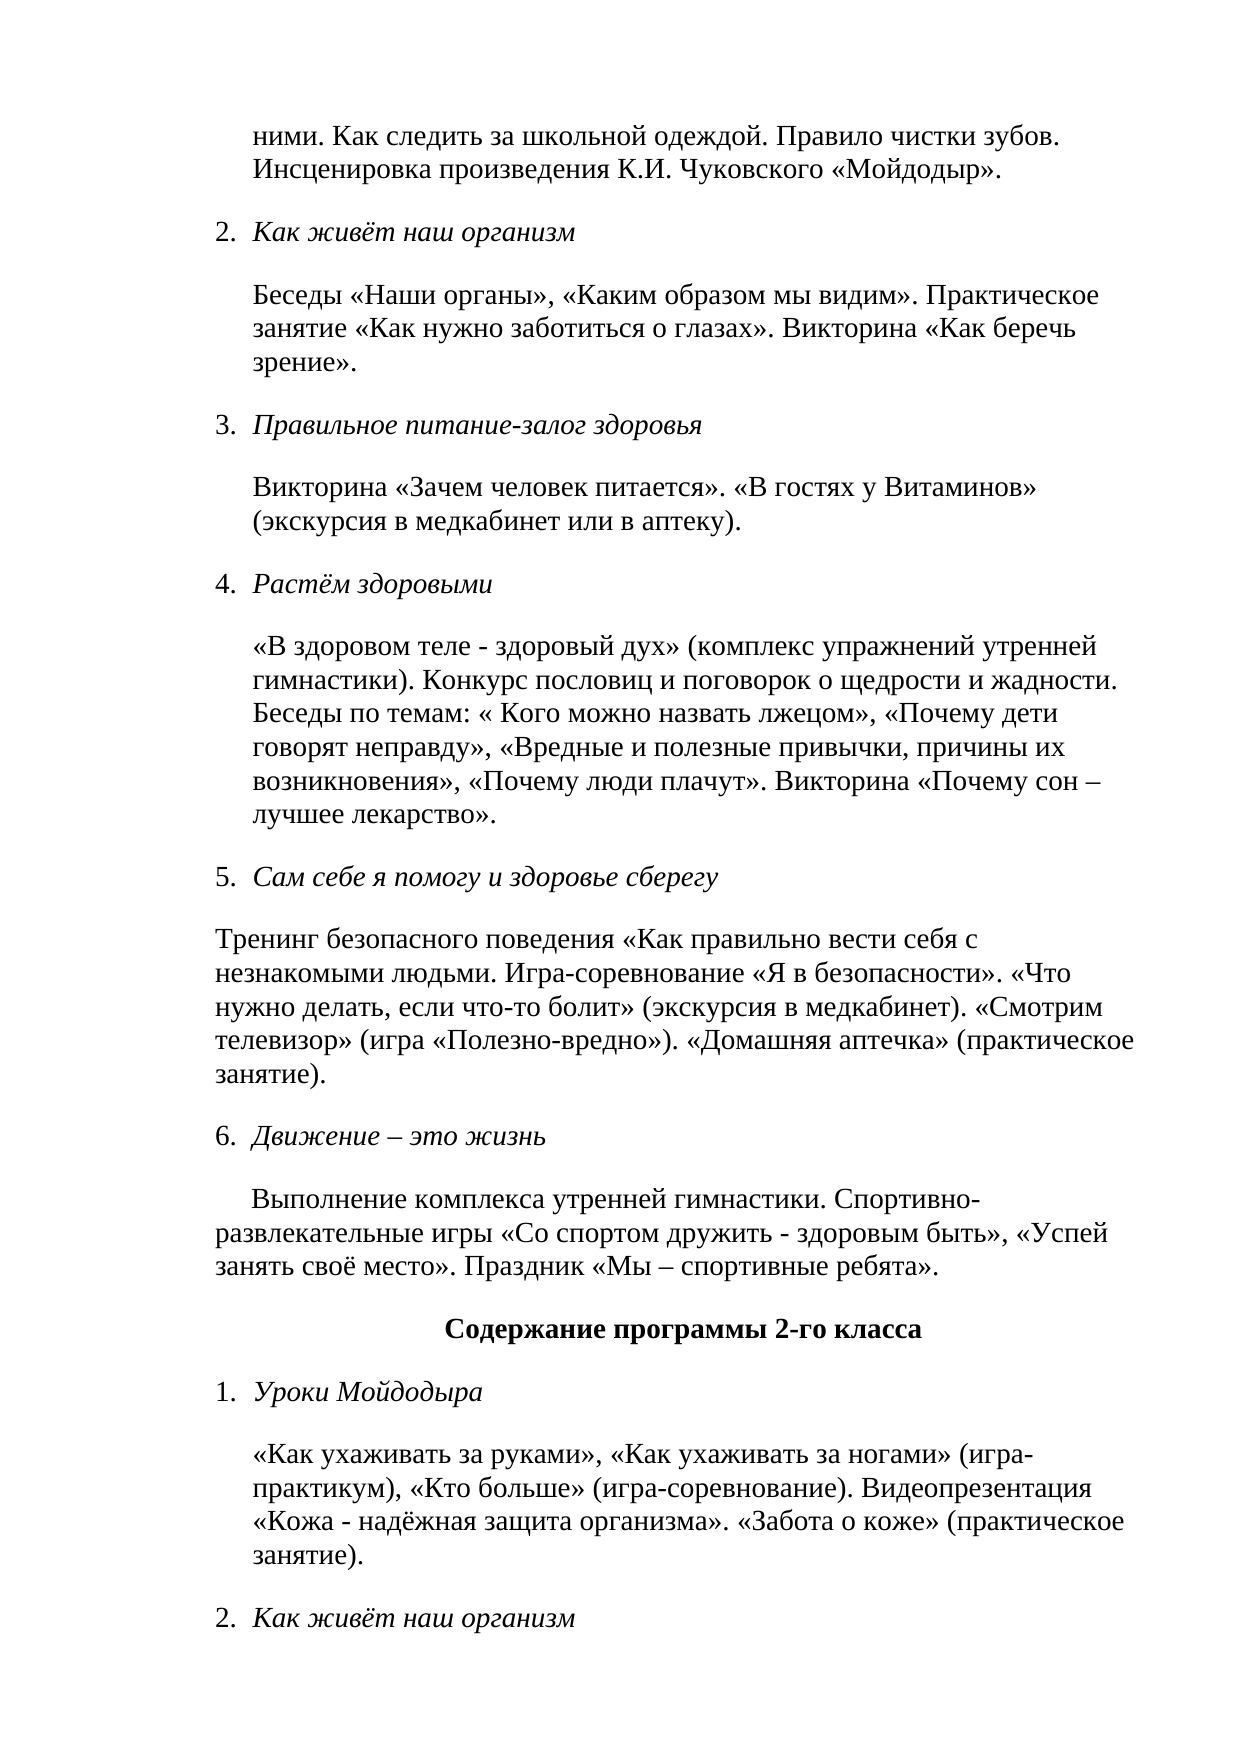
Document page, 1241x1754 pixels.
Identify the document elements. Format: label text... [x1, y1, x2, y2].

list Правильное питание-залог здоровья [215, 407, 1152, 440]
list Движение – это жизнь [215, 1118, 1152, 1152]
text Тренинг безопасного поведения «Как правильно вести себя с незнакомыми людьми. Игра-соревнование «Я в безопасности». «Что нужно делать, если что-то болит» (экскурсия в медкабинет). «Смотрим телевизор» (игра «Полезно-вредно»). «Домашняя аптечка» (практическое занятие). [215, 922, 1152, 1089]
list Уроки Мойдодыра [215, 1374, 1152, 1407]
text «В здоровом теле - здоровый дух» (комплекс упражнений утренней гимнастики). Конкурс пословиц и поговорок о щедрости и жадности. Беседы по темам: « Кого можно назвать лжецом», «Почему дети говорят неправду», «Вредные и полезные привычки, причины их возникновения», «Почему люди плачут». Викторина «Почему сон – лучшее лекарство». [252, 628, 1152, 830]
text Викторина «Зачем человек питается». «В гостях у Витаминов» (экскурсия в медкабинет или в аптеку). [252, 469, 1152, 537]
text Беседы «Наши органы», «Каким образом мы видим». Практическое занятие «Как нужно заботиться о глазах». Викторина «Как беречь зрение». [252, 277, 1152, 378]
list Как живёт наш организм [215, 1600, 1152, 1633]
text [252, 118, 1152, 185]
list Как живёт наш организм [215, 214, 1152, 248]
text «Как ухаживать за руками», «Как ухаживать за ногами» (игра-практикум), «Кто больше» (игра-соревнование). Видеопрезентация «Кожа - надёжная защита организма». «Забота о коже» (практическое занятие). [252, 1436, 1152, 1571]
list Сам себе я помогу и здоровье сберегу [215, 859, 1152, 892]
text Выполнение комплекса утренней гимнастики. Спортивно-развлекательные игры «Со спортом дружить - здоровым быть», «Успей занять своё место». Праздник «Мы – спортивные ребята». [215, 1181, 1152, 1282]
text Содержание программы 2-го класса [215, 1311, 1152, 1344]
list Растём здоровыми [215, 566, 1152, 599]
